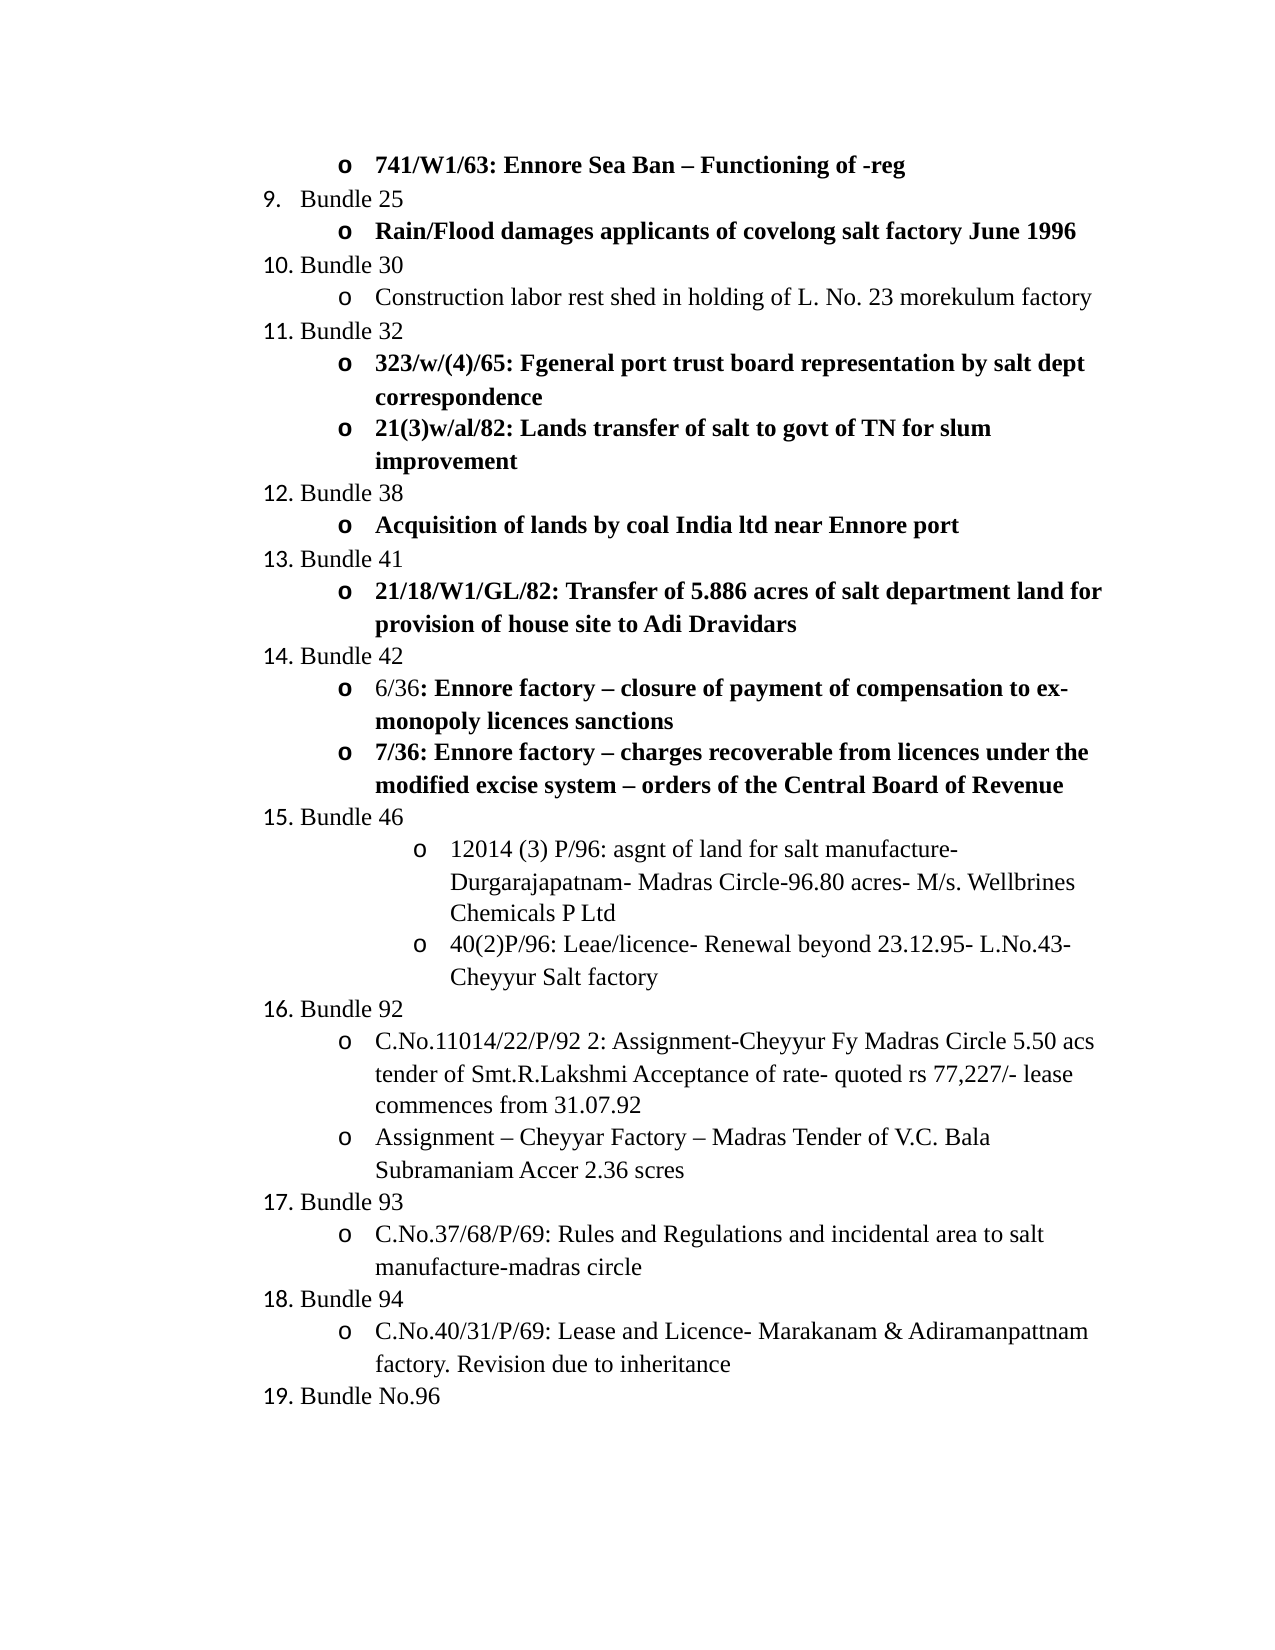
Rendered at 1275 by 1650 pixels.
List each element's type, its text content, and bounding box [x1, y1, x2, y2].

list Acquisition of lands by coal India ltd near Ennore port [337, 510, 1125, 541]
list C.No.37/68/P/69: Rules and Regulations and incidental area to salt manufacture-madras circle [337, 1219, 1125, 1281]
list C.No.40/31/P/69: Lease and Licence- Marakanam & Adiramanpattnam factory. Revision due to inheritance [337, 1316, 1125, 1378]
list Bundle No.96 [262, 1380, 1125, 1411]
list 21/18/W1/GL/82: Transfer of 5.886 acres of salt department land for provision of house site to Adi Dravidars [337, 576, 1125, 638]
list Bundle 42 [262, 640, 1125, 671]
list Bundle 38 [262, 477, 1125, 507]
list Bundle 93 [262, 1186, 1125, 1216]
list Bundle 94 [262, 1283, 1125, 1313]
list Construction labor rest shed in holding of L. No. 23 morekulum factory [337, 282, 1125, 313]
list 323/w/(4)/65: Fgeneral port trust board representation by salt dept correspondence [337, 348, 1125, 410]
list Rain/Flood damages applicants of covelong salt factory June 1996 [337, 216, 1125, 247]
list C.No.11014/22/P/92 2: Assignment-Cheyyur Fy Madras Circle 5.50 acs tender of Smt.R.Lakshmi Acceptance of rate- quoted rs 77,227/- lease commences from 31.07.92 [337, 1026, 1125, 1119]
list 21(3)w/al/82: Lands transfer of salt to govt of TN for slum improvement [337, 413, 1125, 474]
list Bundle 25 [262, 183, 1125, 214]
list 12014 (3) P/96: asgnt of land for salt manufacture- Durgarajapatnam- Madras Circle-96.80 acres- M/s. Wellbrines Chemicals P Ltd [412, 834, 1125, 927]
list 40(2)P/96: Leae/licence- Renewal beyond 23.12.95- L.No.43- Cheyyur Salt factory [412, 929, 1125, 991]
list Bundle 41 [262, 543, 1125, 573]
list Bundle 30 [262, 249, 1125, 280]
list 6/36: Ennore factory – closure of payment of compensation to ex-monopoly licences sanctions [337, 673, 1125, 735]
list Bundle 32 [262, 316, 1125, 346]
list 741/W1/63: Ennore Sea Ban – Functioning of -reg [337, 150, 1125, 181]
list Bundle 92 [262, 993, 1125, 1024]
list 7/36: Ennore factory – charges recoverable from licences under the modified excise system – orders of the Central Board of Revenue [337, 737, 1125, 799]
list Bundle 46 [262, 801, 1125, 832]
list Assignment – Cheyyar Factory – Madras Tender of V.C. Bala Subramaniam Accer 2.36 scres [337, 1122, 1125, 1183]
